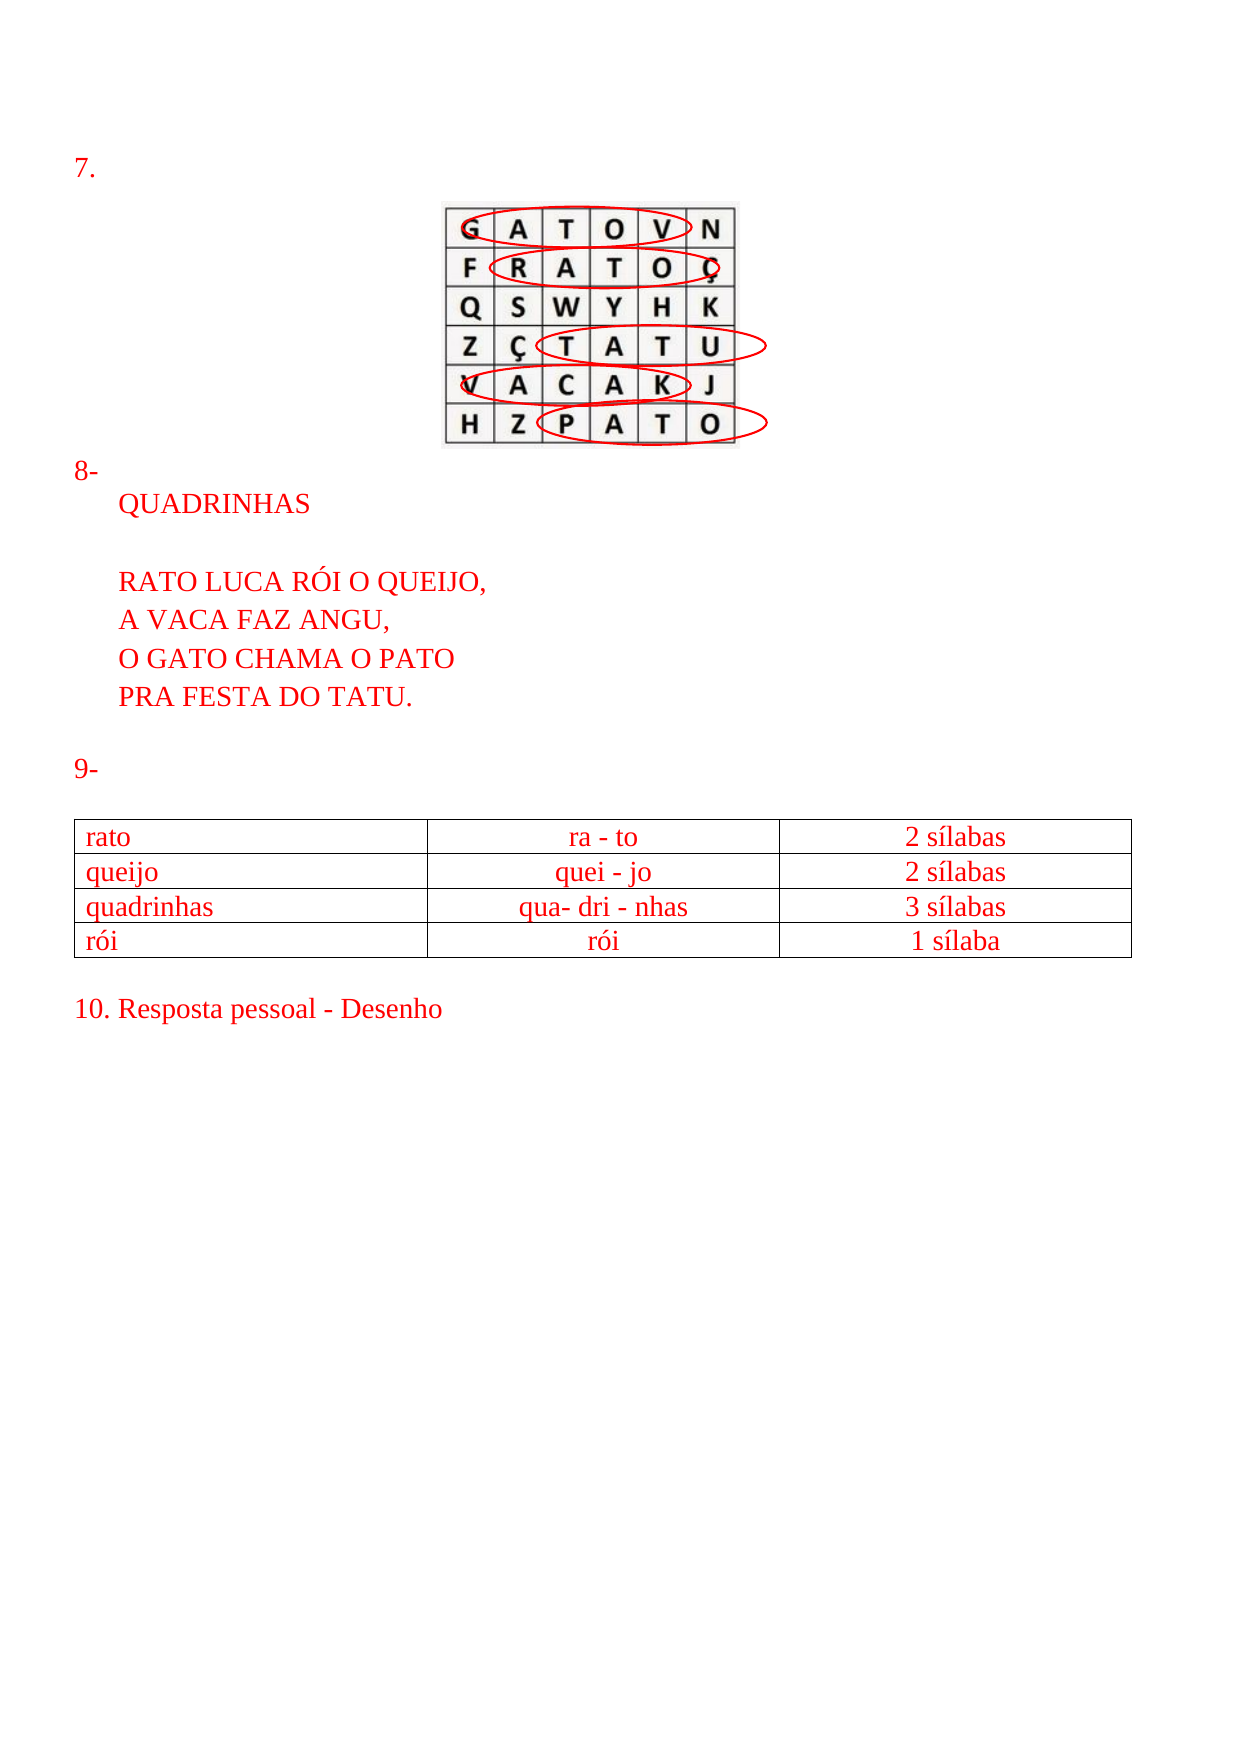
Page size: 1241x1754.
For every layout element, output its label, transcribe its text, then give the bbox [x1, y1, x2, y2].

table_cell rói [75, 923, 427, 957]
picture [539, 402, 741, 443]
table_cell quei - jo [428, 854, 779, 888]
text A VACA FAZ ANGU, [59, 602, 1152, 636]
table_cell 3 sílabas [780, 889, 1131, 922]
text 10. Resposta pessoal - Desenho [74, 991, 1152, 1025]
table_cell quadrinhas [75, 889, 427, 922]
table_cell queijo [75, 854, 427, 888]
table_header ra - to [428, 820, 779, 853]
table_cell qua- dri - nhas [428, 889, 779, 922]
table_cell 2 sílabas [780, 854, 1131, 888]
picture [538, 327, 741, 364]
table_header rato [75, 820, 427, 853]
table_header 2 sílabas [780, 820, 1131, 853]
text PRA FESTA DO TATU. [59, 679, 1152, 713]
text QUADRINHAS [59, 487, 1152, 520]
text O GATO CHAMA O PATO [59, 641, 1152, 674]
table_cell rói [428, 923, 779, 957]
text 9- [74, 751, 1152, 785]
text 8- [74, 453, 1152, 487]
picture [441, 201, 741, 449]
picture [652, 360, 741, 407]
picture [463, 367, 689, 404]
text RATO LUCA RÓI O QUEIJO, [59, 564, 1152, 597]
table_cell 1 sílaba [780, 923, 1131, 957]
